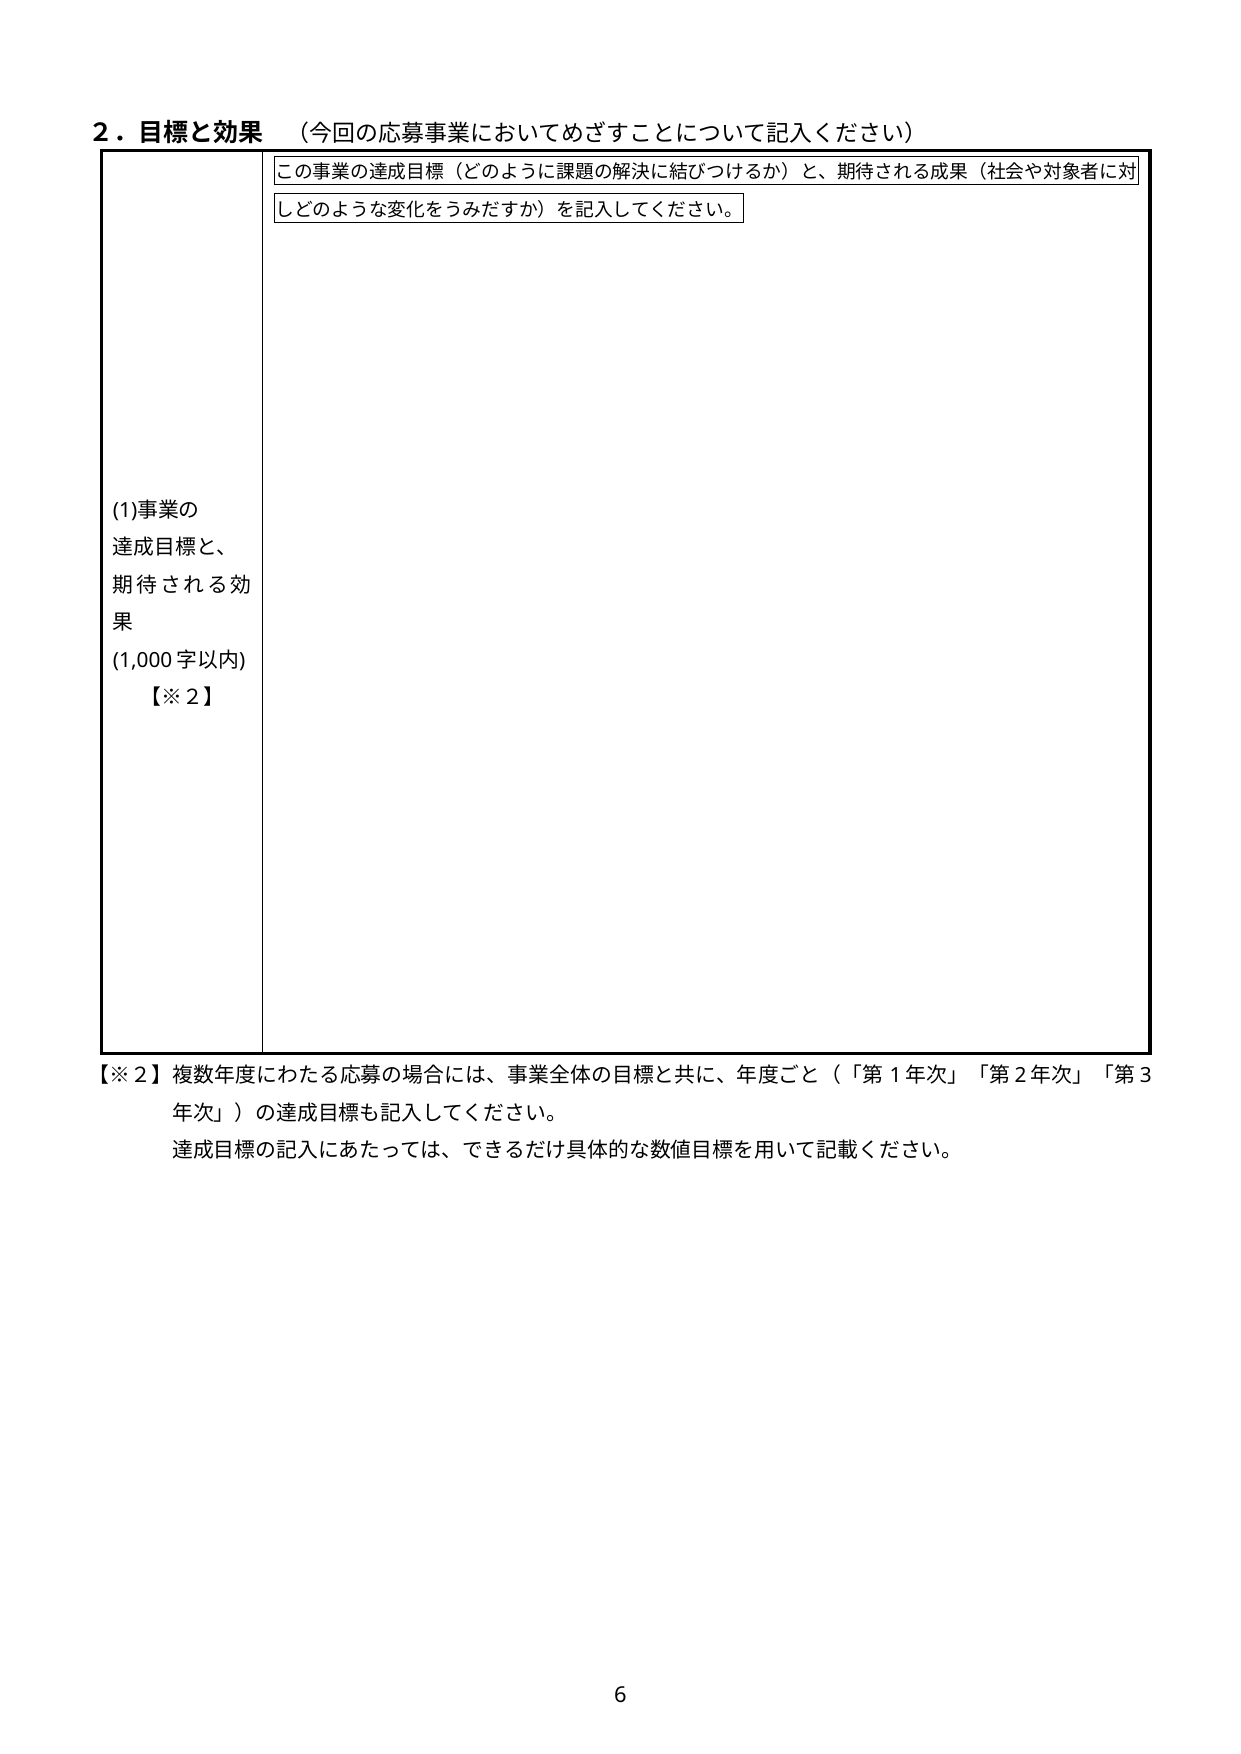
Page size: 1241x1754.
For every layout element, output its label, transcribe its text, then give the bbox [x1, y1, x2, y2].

table_header この事業の達成目標（どのように課題の解決に結びつけるか）と、期待される成果（社会や対象者に対しどのような変化をうみだすか）を記入してください。 [263, 152, 1148, 1052]
text ２．目標と効果 （今回の応募事業においてめざすことについて記入ください） [89, 112, 1152, 149]
table_header (1)事業の 達成目標と、 期待される効果 (1,000字以内) 【※２】 [103, 152, 262, 1052]
text 【※２】複数年度にわたる応募の場合には、事業全体の目標と共に、年度ごと（「第1年次」「第2年次」「第3年次」）の達成目標も記入してください。 [89, 1055, 1152, 1130]
text 達成目標の記入にあたっては、できるだけ具体的な数値目標を用いて記載ください。 [89, 1130, 1152, 1167]
